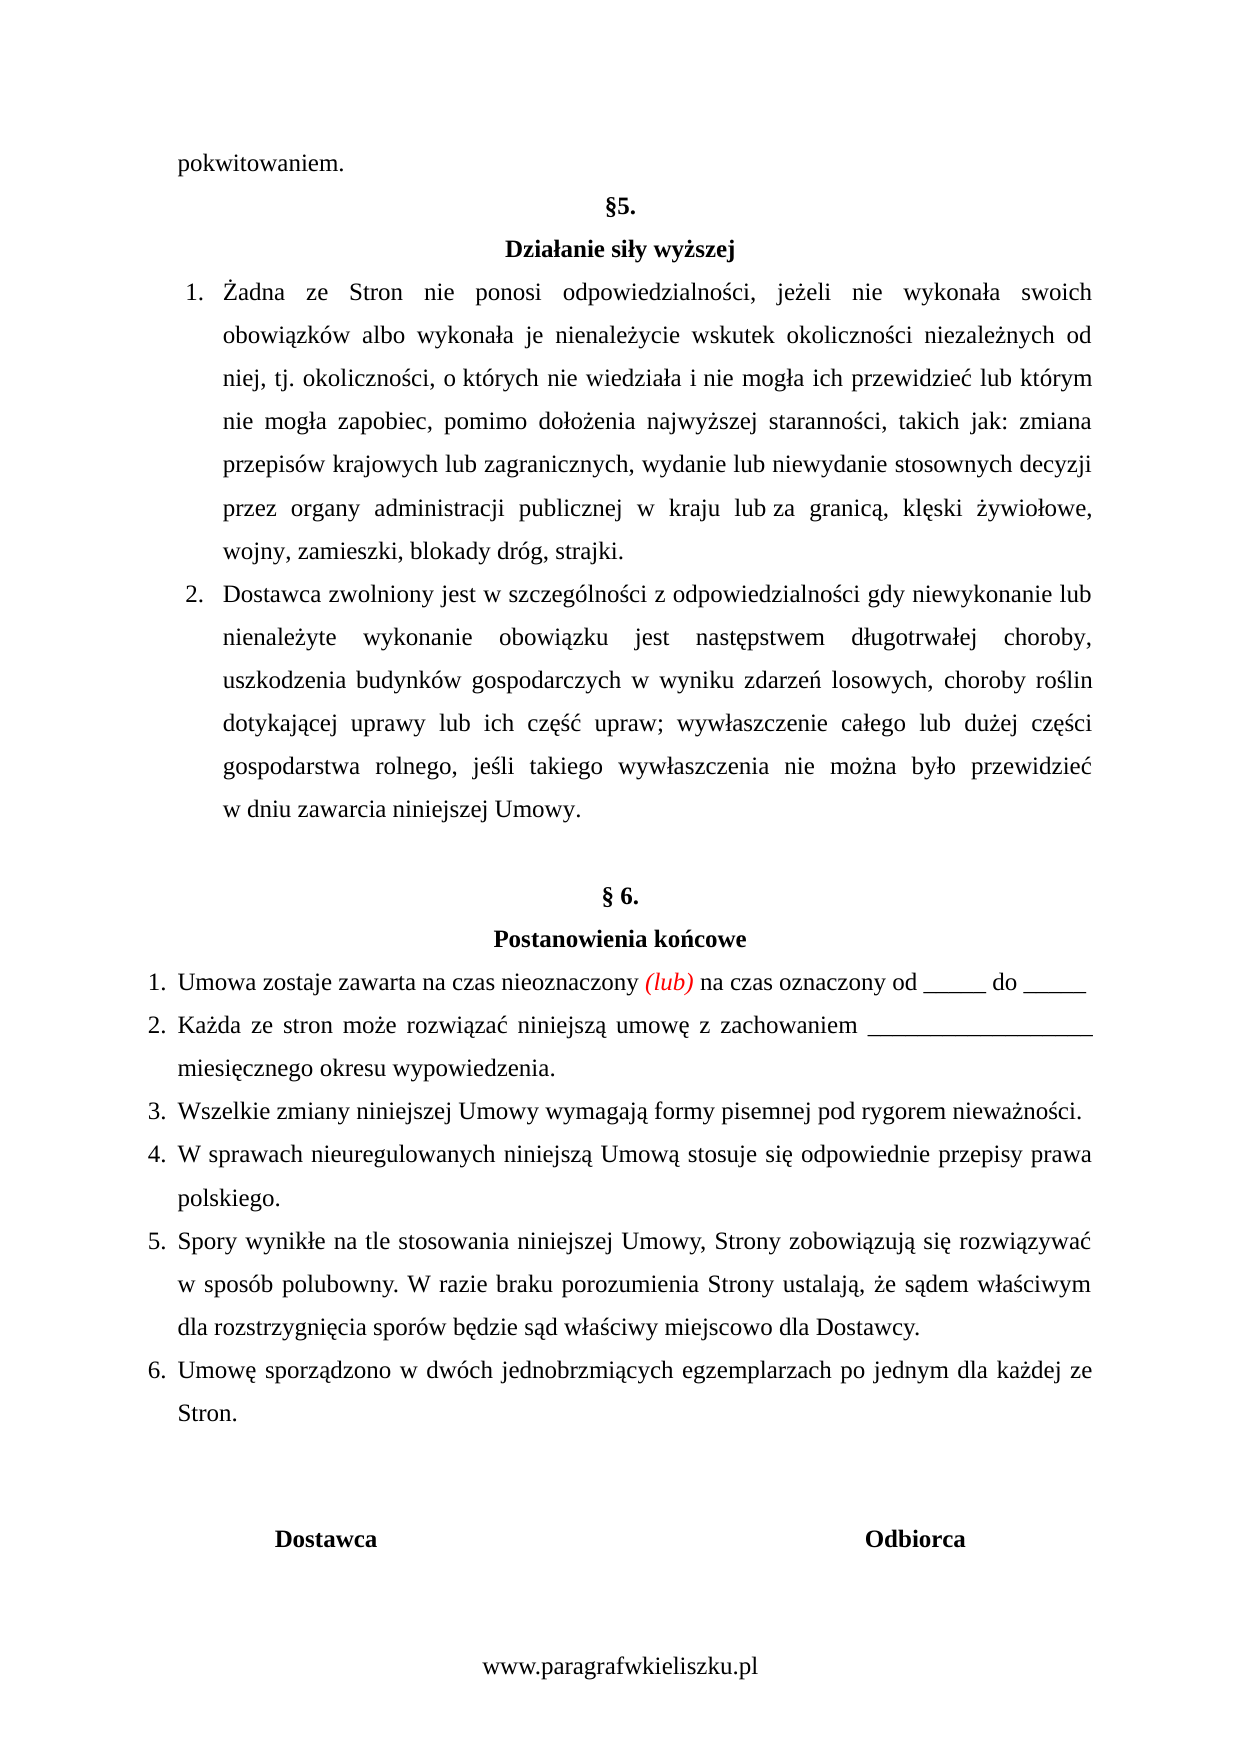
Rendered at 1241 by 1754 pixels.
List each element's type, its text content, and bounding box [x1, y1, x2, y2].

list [148, 148, 1093, 176]
list Żadna ze Stron nie ponosi odpowiedzialności, jeżeli nie wykonała swoich obowiązków albo wykonała je nienależycie wskutek okoliczności niezależnych od niej, tj. okoliczności, o których nie wiedziała i nie mogła ich przewidzieć lub którym nie mogła zapobiec, pomimo dołożenia najwyższej staranności, takich jak: zmiana przepisów krajowych lub zagranicznych, wydanie lub niewydanie stosownych decyzji przez organy administracji publicznej w kraju lub za granicą, klęski żywiołowe, wojny, zamieszki, blokady dróg, strajki. [185, 277, 1093, 564]
list Działanie siły wyższej [148, 234, 1093, 263]
list Wszelkie zmiany niniejszej Umowy wymagają formy pisemnej pod rygorem nieważności. [148, 1096, 1093, 1125]
list Każda ze stron może rozwiązać niniejszą umowę z zachowaniem __________________ miesięcznego okresu wypowiedzenia. [148, 1010, 1093, 1082]
list Dostawca zwolniony jest w szczególności z odpowiedzialności gdy niewykonanie lub nienależyte wykonanie obowiązku jest następstwem długotrwałej choroby, uszkodzenia budynków gospodarczych w wyniku zdarzeń losowych, choroby roślin dotykającej uprawy lub ich część upraw; wywłaszczenie całego lub dużej części gospodarstwa rolnego, jeśli takiego wywłaszczenia nie można było przewidzieć w dniu zawarcia niniejszej Umowy. [185, 579, 1093, 823]
list W sprawach nieuregulowanych niniejszą Umową stosuje się odpowiednie przepisy prawa polskiego. [148, 1139, 1093, 1211]
list Umowę sporządzono w dwóch jednobrzmiących egzemplarzach po jednym dla każdej ze Stron. [148, 1355, 1093, 1427]
text § 6. [148, 881, 1093, 909]
list §5. [148, 191, 1093, 219]
text Postanowienia końcowe [148, 924, 1093, 953]
list Umowa zostaje zawarta na czas nieoznaczony (lub) na czas oznaczony od _____ do _____ [148, 967, 1093, 996]
text Dostawca Odbiorca [148, 1524, 1093, 1553]
list Spory wynikłe na tle stosowania niniejszej Umowy, Strony zobowiązują się rozwiązywać w sposób polubowny. W razie braku porozumienia Strony ustalają, że sądem właściwym dla rozstrzygnięcia sporów będzie sąd właściwy miejscowo dla Dostawcy. [148, 1226, 1093, 1341]
